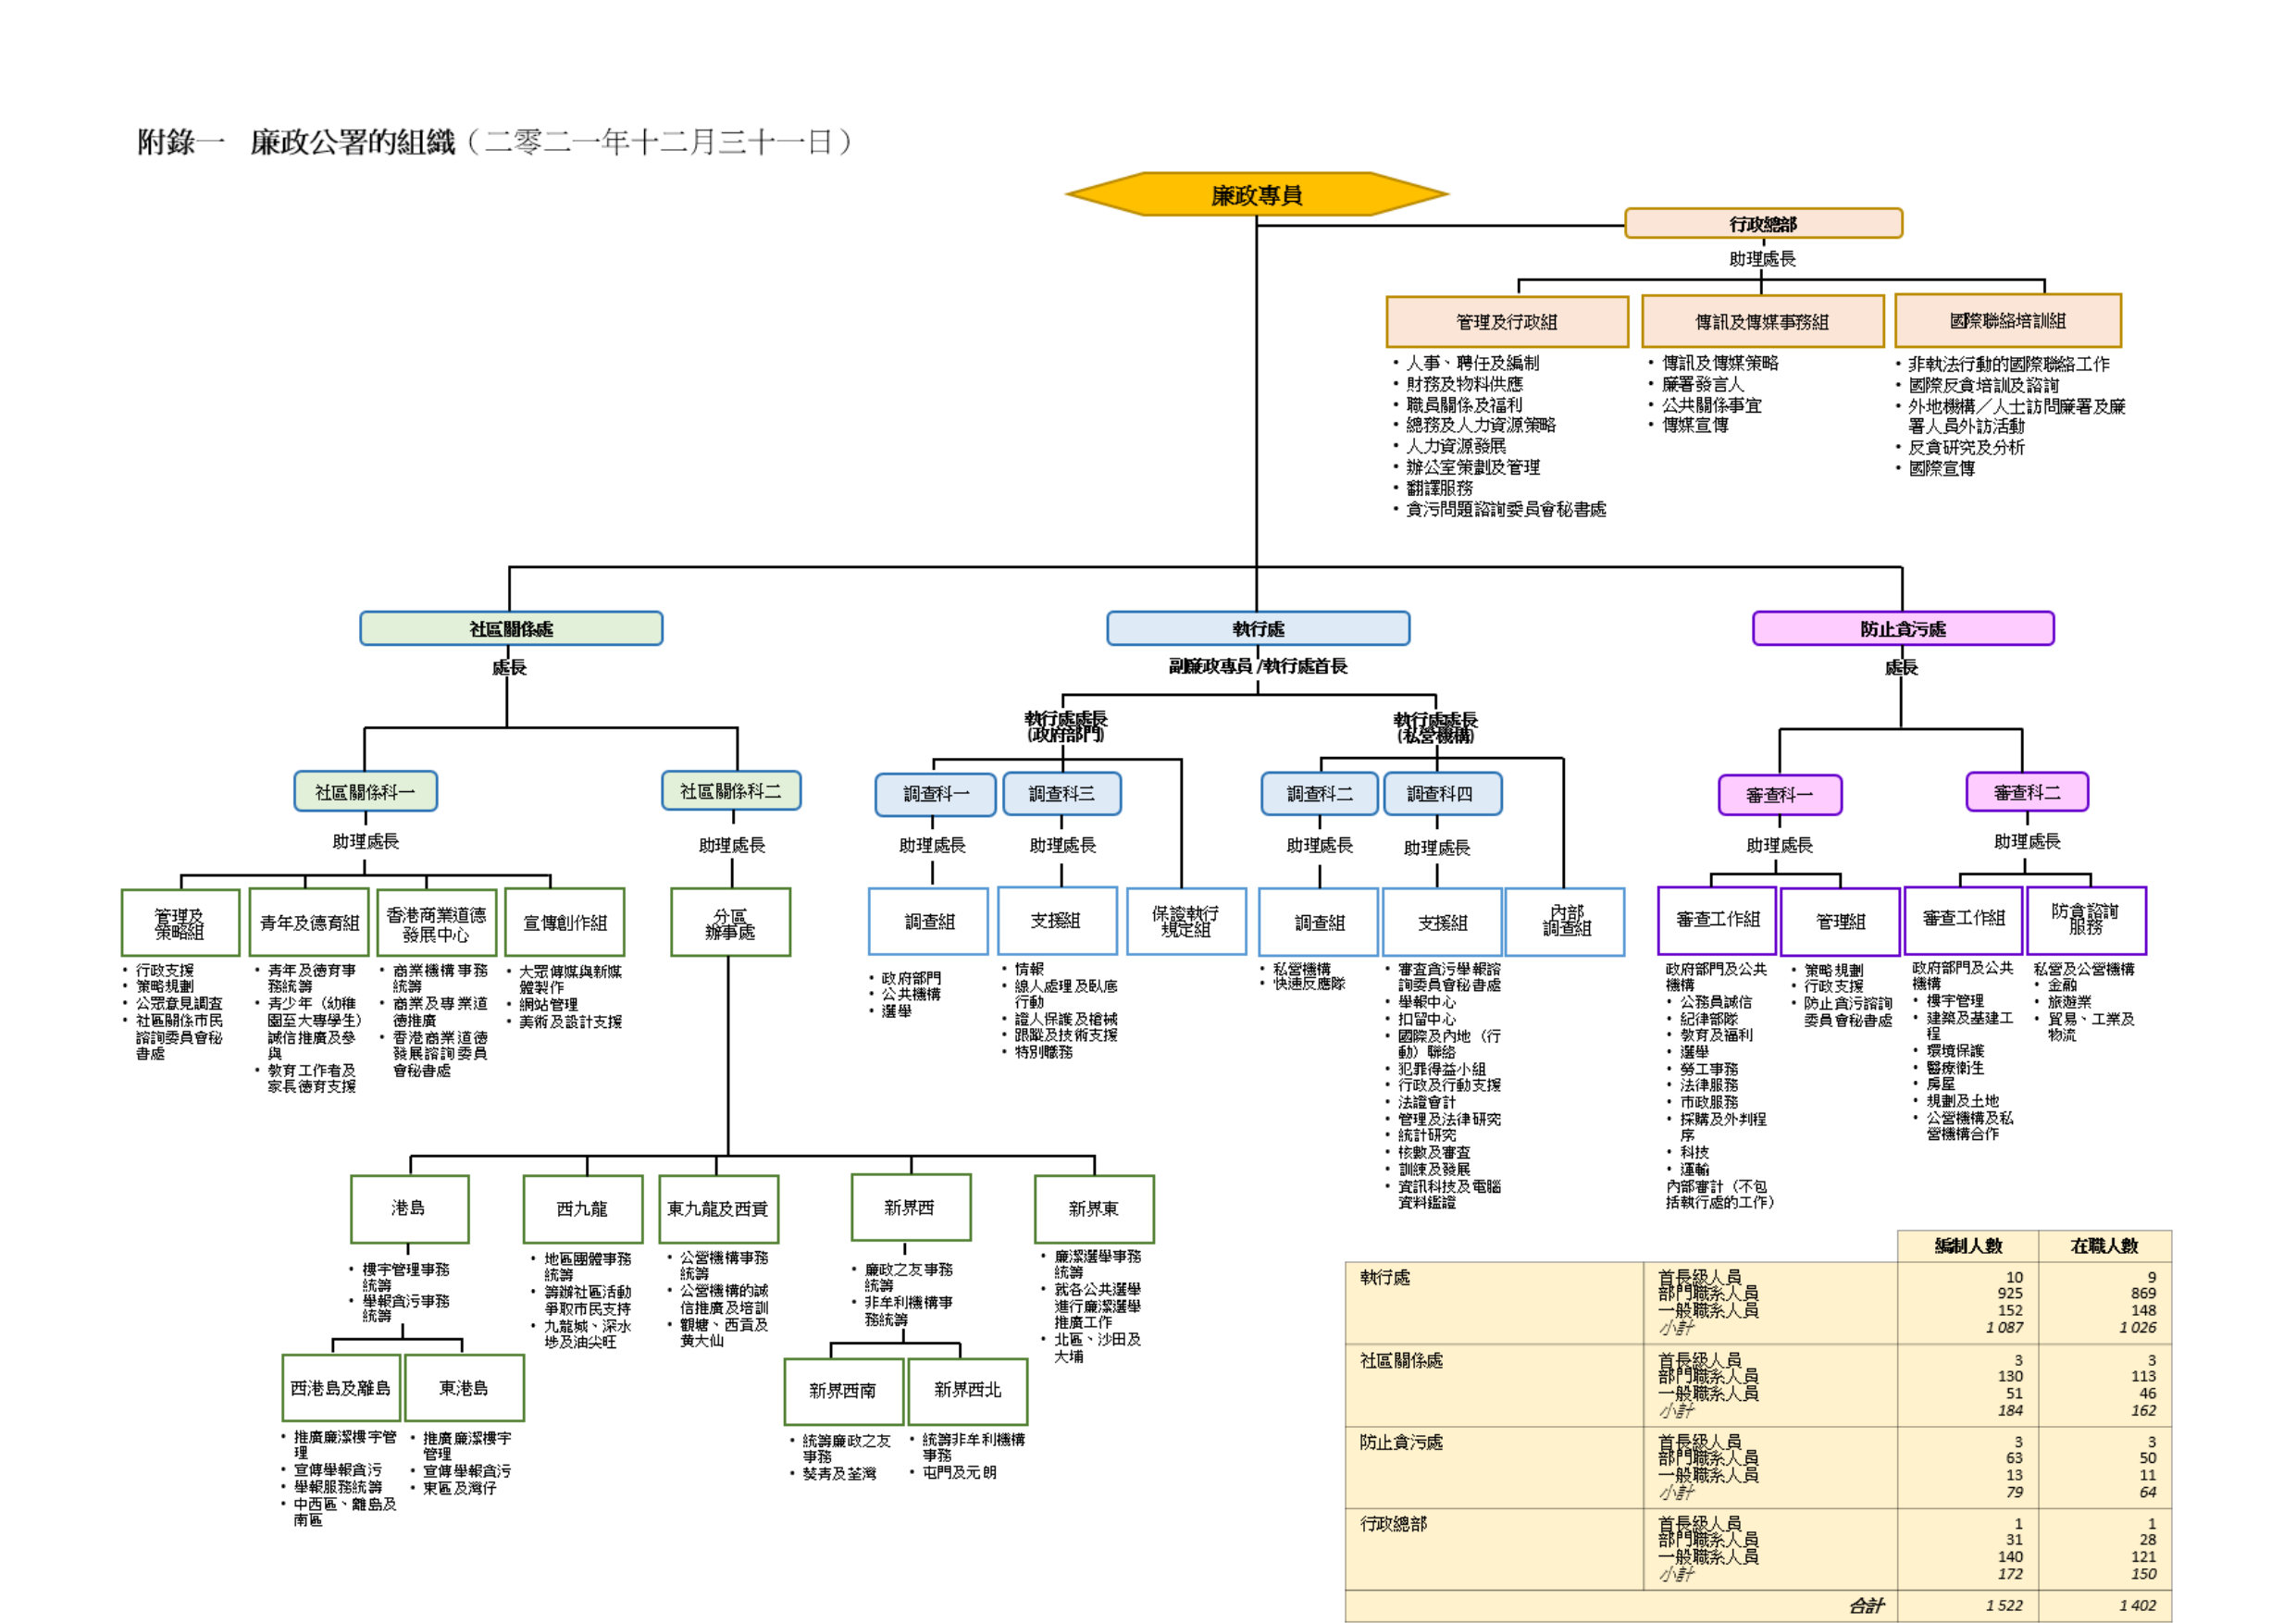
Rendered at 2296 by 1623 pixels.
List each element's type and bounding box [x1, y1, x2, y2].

picture [95, 89, 2200, 1623]
